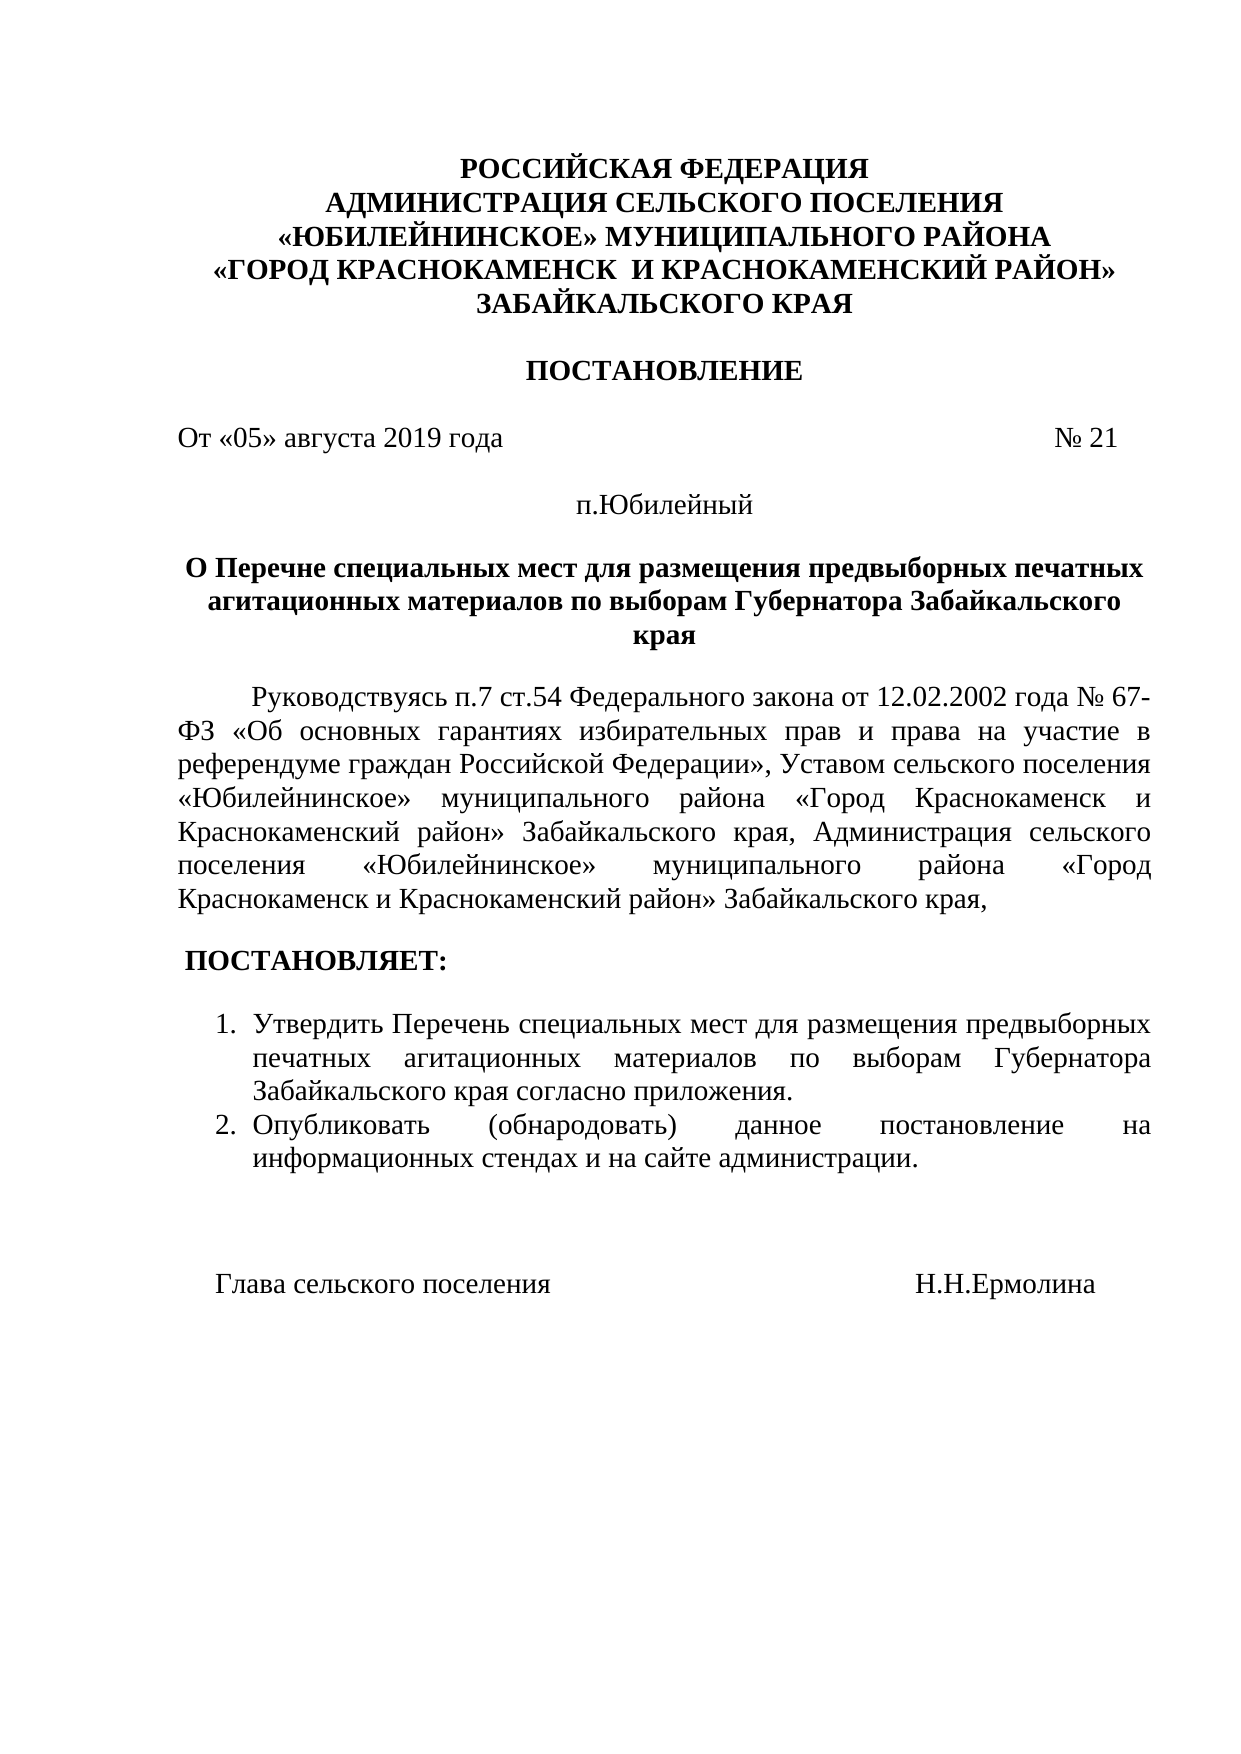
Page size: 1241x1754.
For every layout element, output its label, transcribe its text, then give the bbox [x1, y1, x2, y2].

text п.Юбилейный [177, 487, 1152, 521]
text От «05» августа 2019 года № 21 [177, 420, 1152, 453]
text АДМИНИСТРАЦИЯ СЕЛЬСКОГО ПОСЕЛЕНИЯ [177, 185, 1152, 219]
text Глава сельского поселения Н.Н.Ермолина [215, 1266, 1152, 1299]
text РОССИЙСКАЯ ФЕДЕРАЦИЯ [177, 152, 1152, 185]
text Руководствуясь п.7 ст.54 Федерального закона от 12.02.2002 года № 67-ФЗ «Об основных гарантиях избирательных прав и права на участие в референдуме граждан Российской Федерации», Уставом сельского поселения «Юбилейнинское» муниципального района «Город Краснокаменск и Краснокаменский район» Забайкальского края, Администрация сельского поселения «Юбилейнинское» муниципального района «Город Краснокаменск и Краснокаменский район» Забайкальского края, [177, 679, 1152, 914]
list Опубликовать (обнародовать) данное постановление на информационных стендах и на сайте администрации. [215, 1107, 1152, 1174]
text «ГОРОД КРАСНОКАМЕНСК И КРАСНОКАМЕНСКИЙ РАЙОН» ЗАБАЙКАЛЬСКОГО КРАЯ [177, 252, 1152, 319]
text ПОСТАНОВЛЯЕТ: [177, 943, 1152, 977]
list Утвердить Перечень специальных мест для размещения предвыборных печатных агитационных материалов по выборам Губернатора Забайкальского края согласно приложения. [215, 1006, 1152, 1107]
text О Перечне специальных мест для размещения предвыборных печатных агитационных материалов по выборам Губернатора Забайкальского края [177, 550, 1152, 650]
text ПОСТАНОВЛЕНИЕ [177, 353, 1152, 386]
text «ЮБИЛЕЙНИНСКОЕ» МУНИЦИПАЛЬНОГО РАЙОНА [177, 219, 1152, 252]
